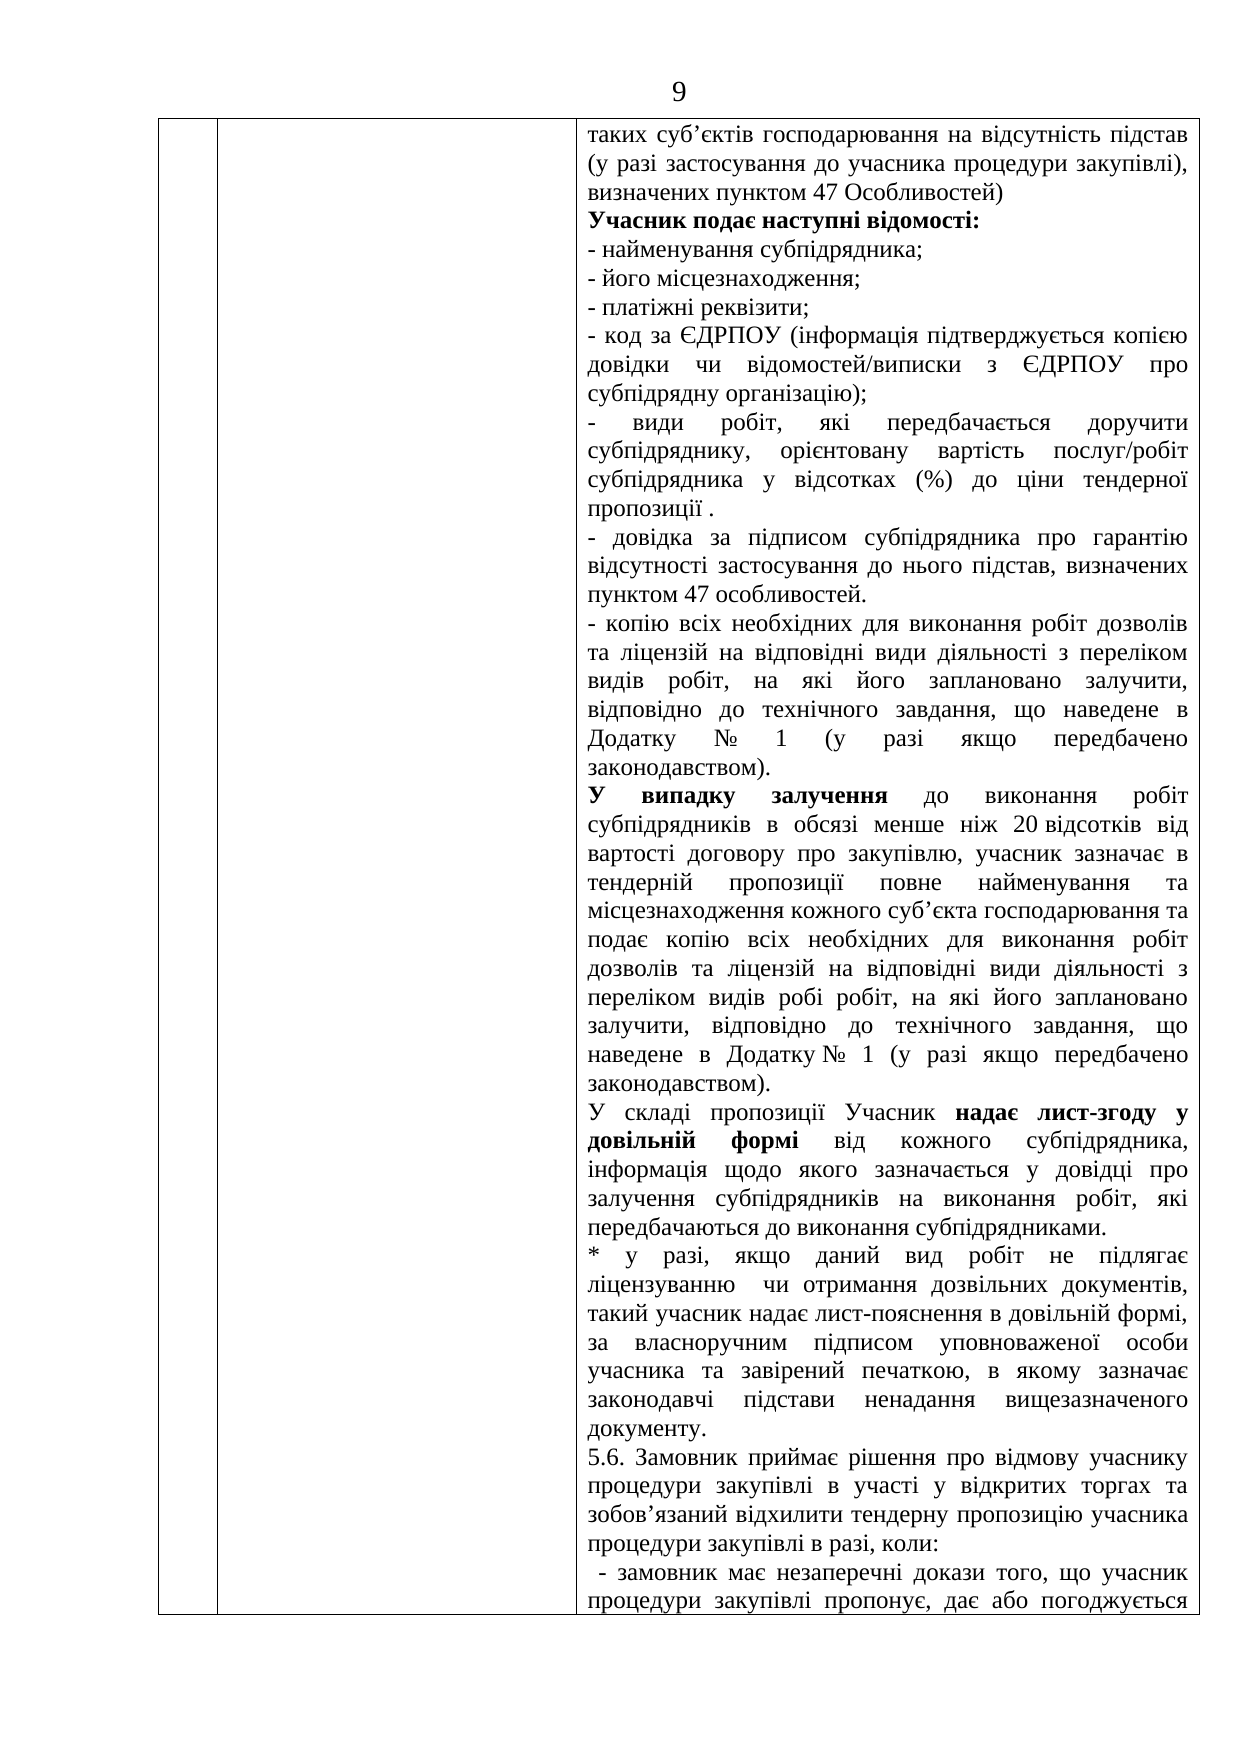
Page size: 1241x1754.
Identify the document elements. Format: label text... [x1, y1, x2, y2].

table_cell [577, 119, 1199, 1614]
table_cell 5 [159, 119, 217, 1614]
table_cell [218, 119, 576, 1614]
